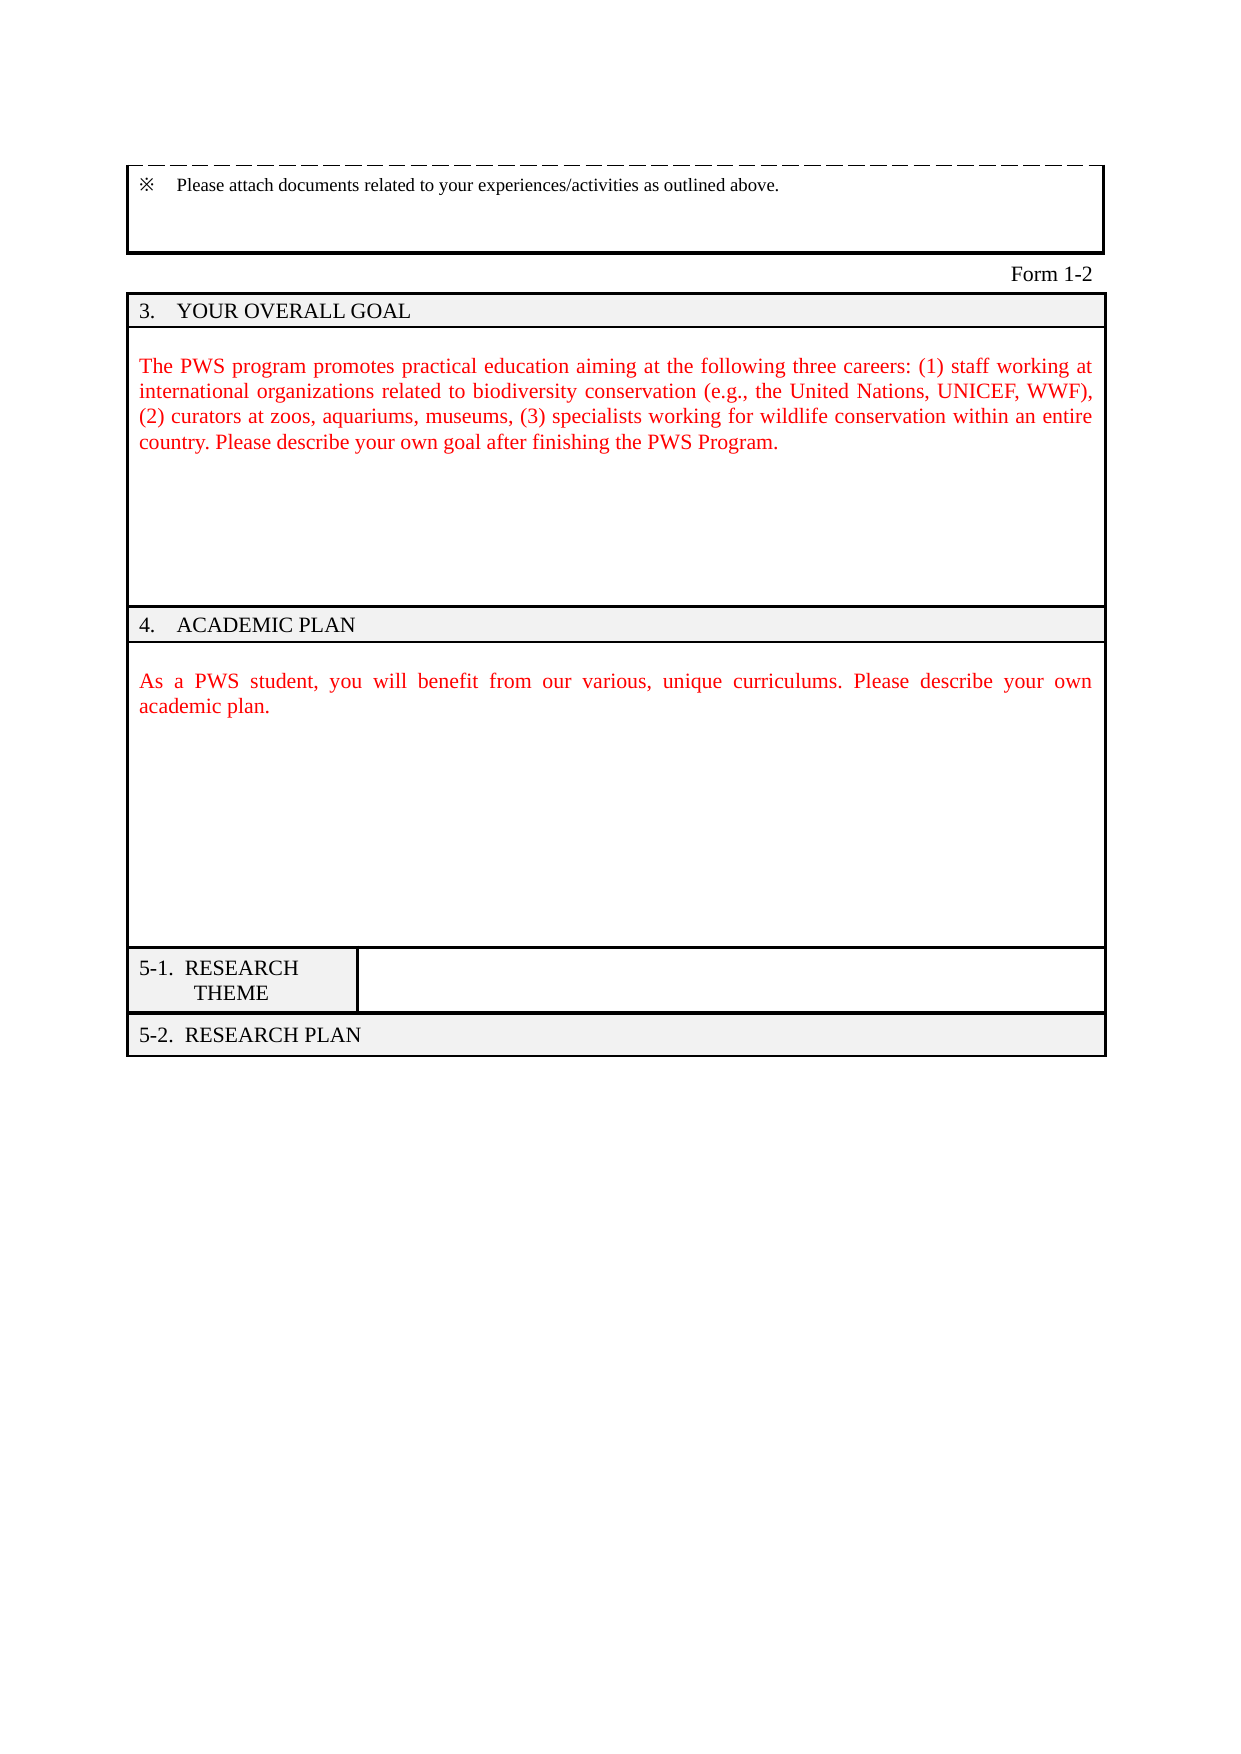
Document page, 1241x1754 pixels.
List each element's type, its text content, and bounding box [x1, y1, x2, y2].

table_cell ACADEMIC PLAN [129, 608, 1104, 641]
table_cell Please attach documents related to your experiences/activities as outlined above. [129, 165, 1102, 251]
table_cell The PWS program promotes practical education aiming at the following three careers: (1) staff working at international organizations related to biodiversity conservation (e.g., the United Nations, UNICEF, WWF), (2) curators at zoos, aquariums, museums, (3) specialists working for wildlife conservation within an entire country. Please describe your own goal after finishing the PWS Program. [129, 328, 1104, 605]
table_cell [359, 949, 1104, 1011]
table_cell 5-2. RESEARCH PLAN [129, 1015, 1104, 1055]
table_cell As a PWS student, you will benefit from our various, unique curriculums. Please describe your own academic plan. [129, 643, 1104, 946]
table_header YOUR OVERALL GOAL [129, 295, 1104, 326]
text Form 1-2 [148, 255, 1092, 292]
table_cell 5-1. RESEARCH THEME [129, 949, 356, 1011]
